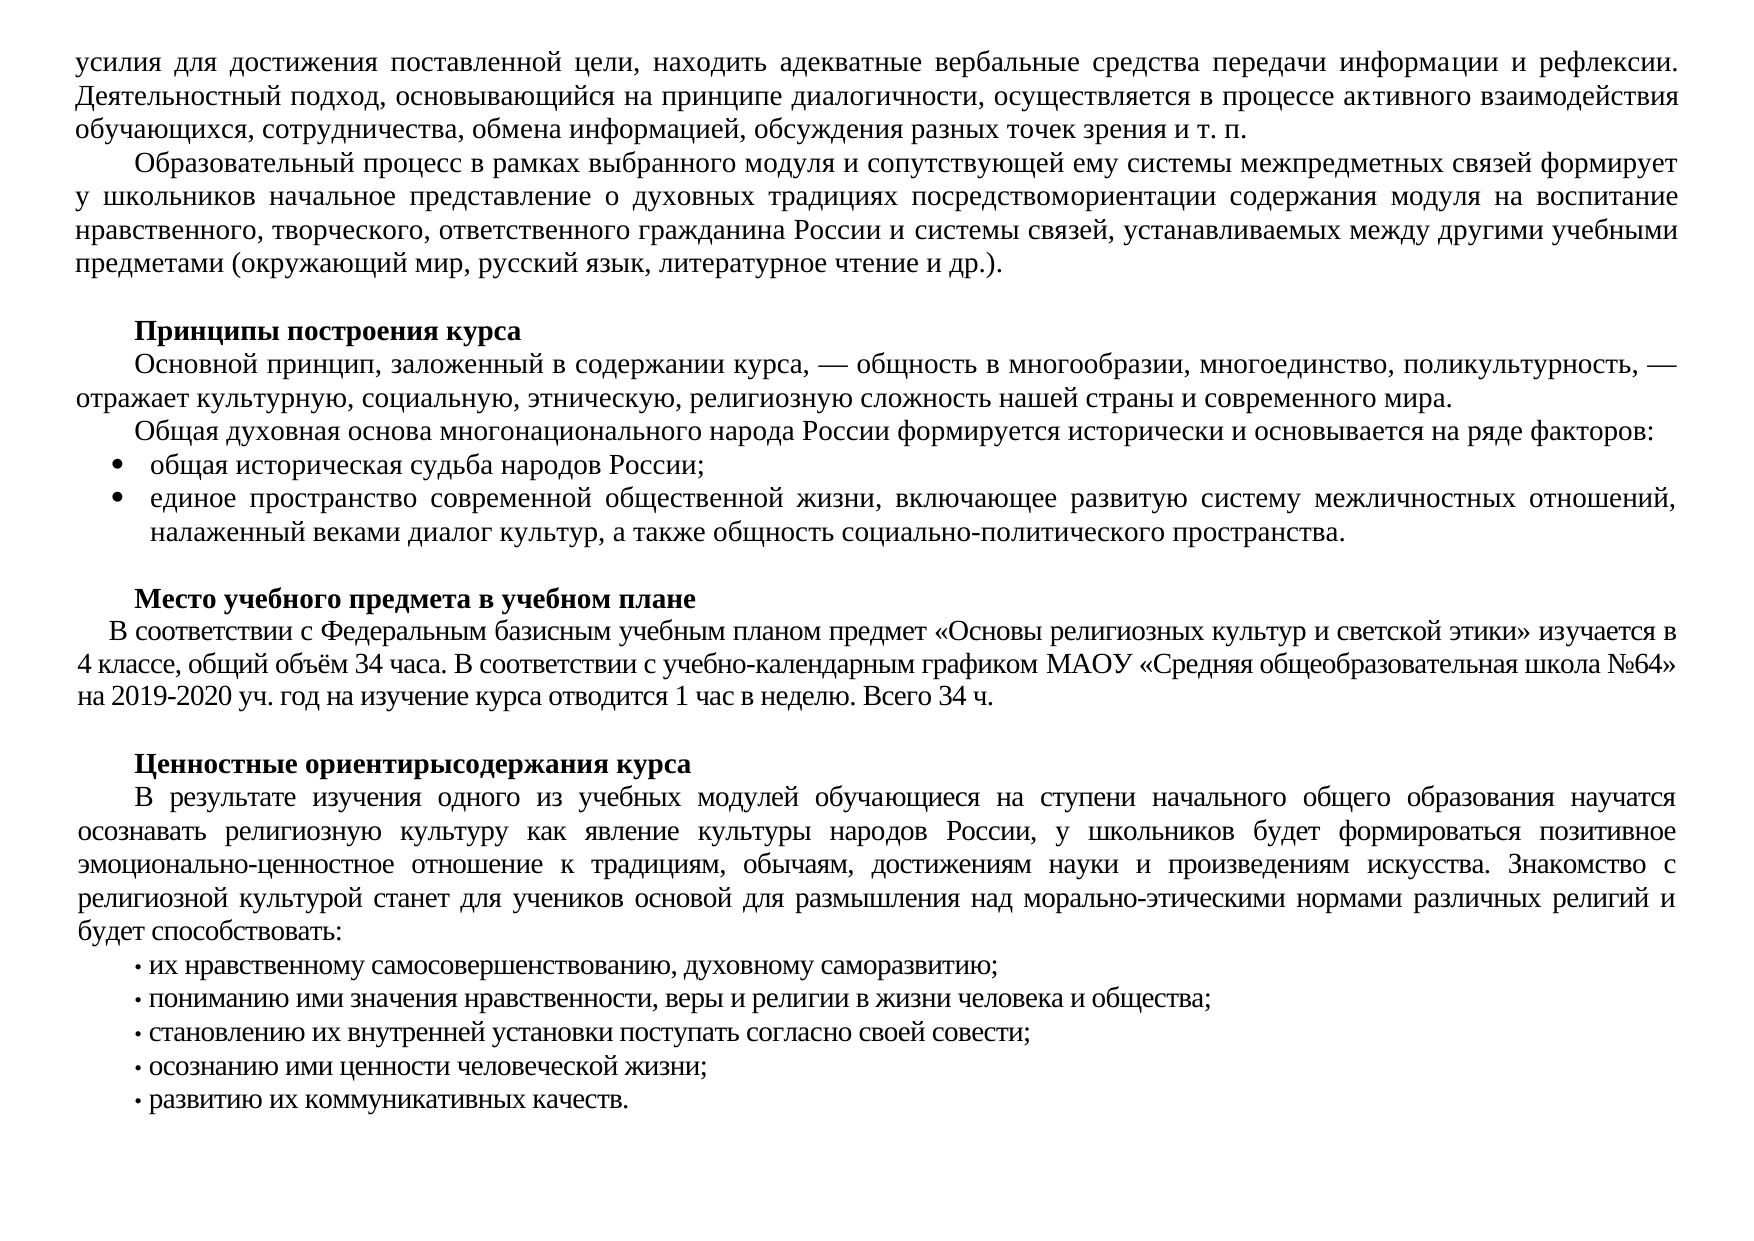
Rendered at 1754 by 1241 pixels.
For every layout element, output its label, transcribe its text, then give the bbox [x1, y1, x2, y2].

text Основной принцип, заложенный в содержании курса, — общность в многообразии, многоединство, поликультурность, — отражает культурную, социальную, этническую, религиозную сложность нашей страны и современного мира. [76, 346, 1678, 413]
text Образовательный процесс в рамках выбранного модуля и сопутствующей ему системы межпредметных связей формирует у школьников начальное представление о духовных традициях посредствомориентации содержания модуля на воспитание нравственного, творческого, ответственного гражданина России и системы связей, устанавливаемых между другими учебными предметами (окружающий мир, русский язык, литературное чтение и др.). [75, 145, 1679, 279]
list осознанию ими ценности человеческой жизни; [77, 1048, 1679, 1081]
text Ценностные ориентирысодержания курса [75, 746, 1679, 779]
list их нравственному самосовершенствованию, духовному саморазвитию; [77, 947, 1677, 981]
list общая историческая судьба народов России; [112, 447, 1679, 480]
text Место учебного предмета в учебном плане [75, 581, 1679, 615]
text В результате изучения одного из учебных модулей обучающиеся на ступени начального общего образования научатся осознавать религиозную культуру как явление культуры народов России, у школьников будет формироваться позитивное эмоционально-ценностное отношение к традициям, обычаям, достижениям науки и произведениям искусства. Знакомство с религиозной культурой станет для учеников основой для размышления над морально-этическими нормами различных религий и будет способствовать: [77, 779, 1677, 947]
text Общая духовная основа многонационального народа России формируется исторически и основывается на ряде факторов: [76, 413, 1677, 447]
list становлению их внутренней установки поступать согласно своей совести; [77, 1014, 1677, 1048]
text Принципы построения курса [75, 313, 1679, 346]
list пониманию ими значения нравственности, веры и религии в жизни человека и общества; [77, 981, 1677, 1014]
text В соответствии с Федеральным базисным учебным планом предмет «Основы религиозных культур и светской этики» изучается в 4 классе, общий объём 34 часа. В соответствии с учебно-календарным графиком МАОУ «Средняя общеобразовательная школа №64» на 2019-2020 уч. год на изучение курса отводится 1 час в неделю. Всего 34 ч. [77, 615, 1677, 712]
list развитию их коммуникативных качеств. [77, 1081, 1679, 1115]
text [75, 44, 1679, 145]
list единое пространство современной общественной жизни, включающее развитую систему межличностных отношений, налаженный веками диалог культур, а также общность социально-политического пространства. [112, 480, 1677, 548]
